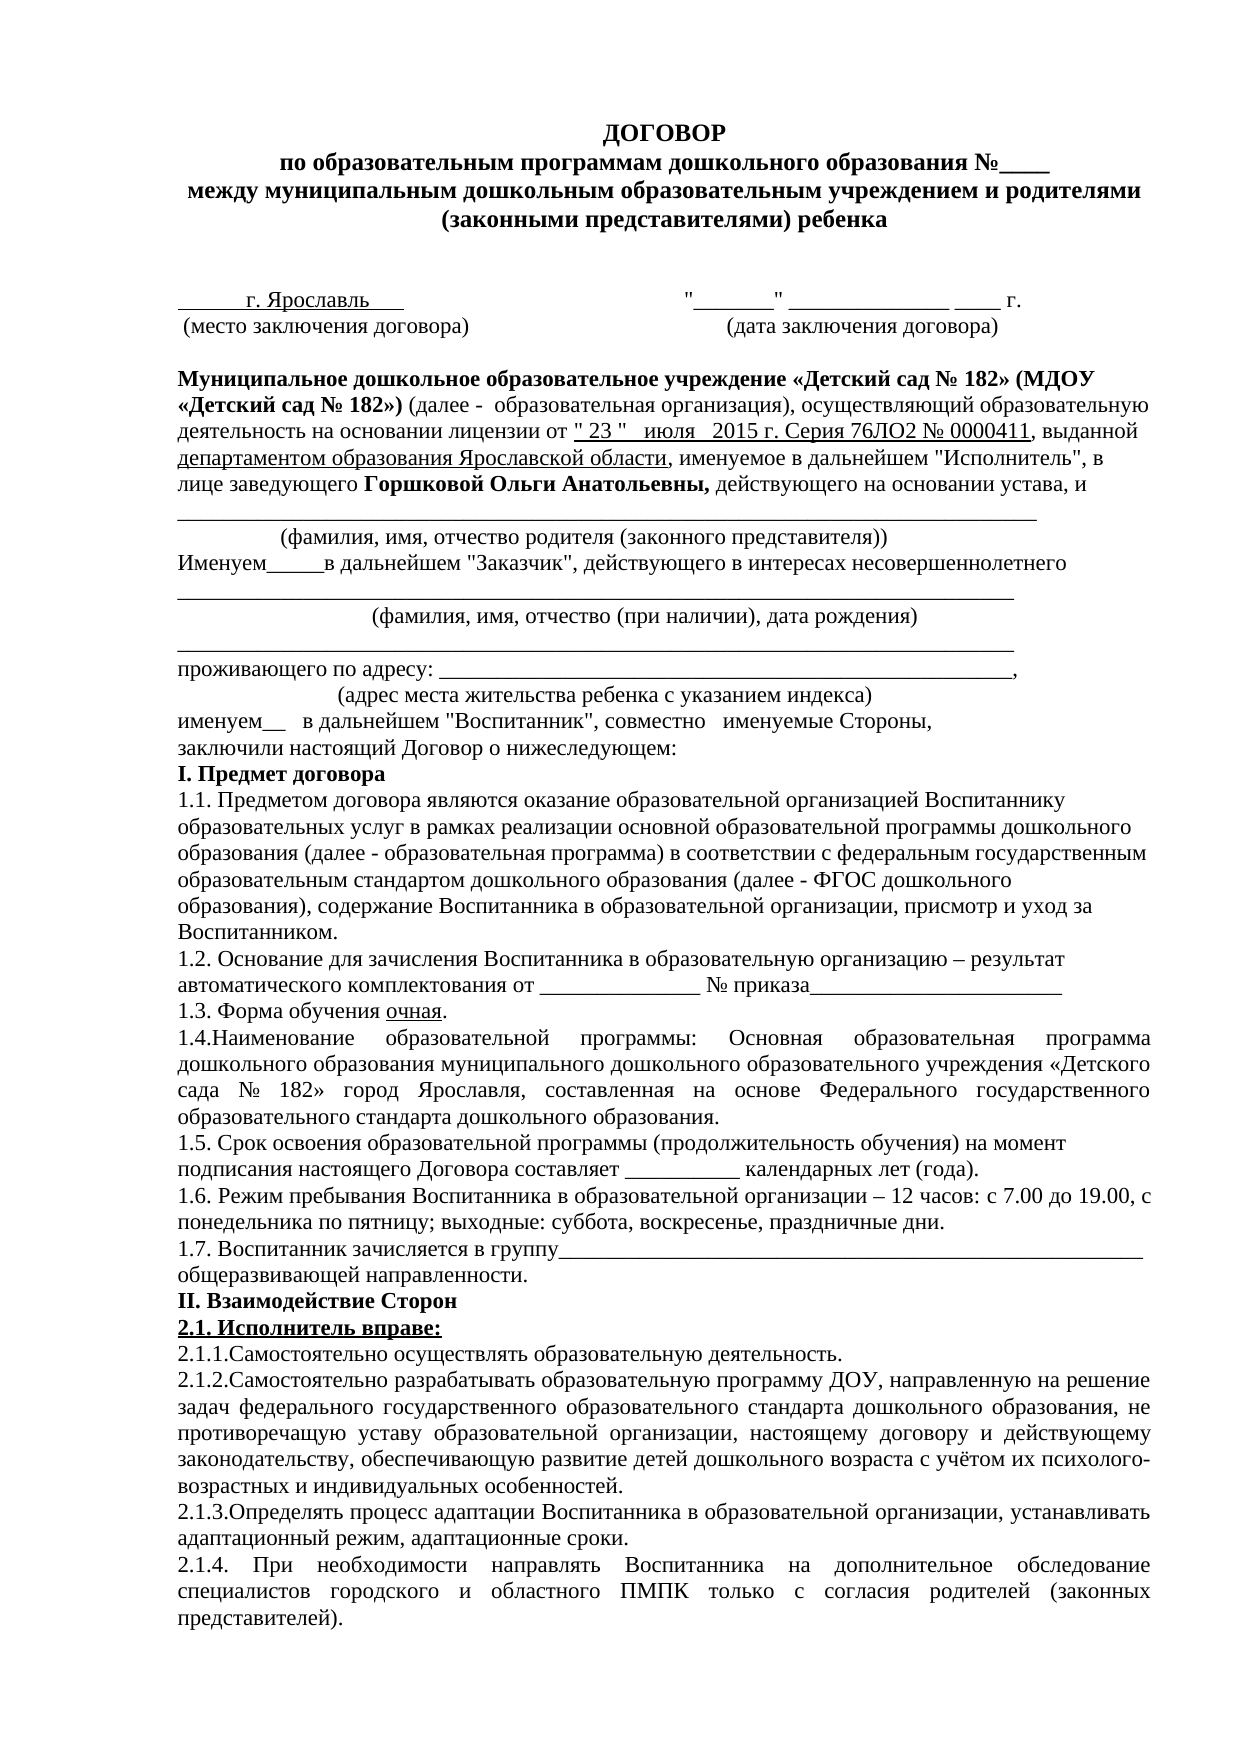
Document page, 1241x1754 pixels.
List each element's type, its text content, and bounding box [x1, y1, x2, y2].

text 1.6. Режим пребывания Воспитанника в образовательной организации – 12 часов: с 7.00 до 19.00, с понедельника по пятницу; выходные: суббота, воскресенье, праздничные дни. [177, 1182, 1152, 1234]
text 2.1.2.Самостоятельно разрабатывать образовательную программу ДОУ, направленную на решение задач федерального государственного образовательного стандарта дошкольного образования, не противоречащую уставу образовательной организации, настоящему договору и действующему законодательству, обеспечивающую развитие детей дошкольного возраста с учётом их психолого-возрастных и индивидуальных особенностей. [177, 1366, 1152, 1498]
text Муниципальное дошкольное образовательное учреждение «Детский сад № 182» (МДОУ «Детский сад № 182») (далее - образовательная организация), осуществляющий образовательную деятельность на основании лицензии от " 23 " июля 2015 г. Серия 76ЛО2 № 0000411, выданной департаментом образования Ярославской области, именуемое в дальнейшем "Исполнитель", в лице заведующего Горшковой Ольги Анатольевны, действующего на основании устава, и [177, 365, 1152, 497]
text 2.1.3.Определять процесс адаптации Воспитанника в образовательной организации, устанавливать адаптационный режим, адаптационные сроки. [177, 1498, 1152, 1551]
text проживающего по адресу: __________________________________________________, [177, 655, 1152, 681]
text 1.3. Форма обучения очная. [177, 997, 1152, 1024]
text 1.5. Срок освоения образовательной программы (продолжительность обучения) на момент подписания настоящего Договора составляет __________ календарных лет (года). [177, 1129, 1152, 1182]
text (фамилия, имя, отчество (при наличии), дата рождения) [177, 602, 1152, 628]
text _________________________________________________________________________ [177, 628, 1152, 655]
text Именуем_____в дальнейшем "Заказчик", действующего в интересах несовершеннолетнего _________________________________________________________________________ [177, 549, 1152, 602]
title ДОГОВОР по образовательным программам дошкольного образования №____ [177, 118, 1152, 176]
text между муниципальным дошкольным образовательным учреждением и родителями (законными представителями) ребенка [177, 176, 1152, 233]
text (фамилия, имя, отчество родителя (законного представителя)) [177, 523, 1152, 549]
text (место заключения договора) (дата заключения договора) [177, 312, 1152, 338]
text именуем__ в дальнейшем "Воспитанник", совместно именуемые Стороны, [177, 707, 1152, 734]
text 1.1. Предметом договора являются оказание образовательной организацией Воспитаннику образовательных услуг в рамках реализации основной образовательной программы дошкольного образования (далее - образовательная программа) в соответствии с федеральным государственным образовательным стандартом дошкольного образования (далее - ФГОС дошкольного образования), содержание Воспитанника в образовательной организации, присмотр и уход за Воспитанником. [177, 787, 1152, 945]
text 1.7. Воспитанник зачисляется в группу___________________________________________________ общеразвивающей направленности. [177, 1234, 1152, 1287]
text г. Ярославль "_______" ______________ ____ г. [177, 286, 1152, 312]
text (адрес места жительства ребенка с указанием индекса) [177, 681, 1152, 707]
text 2.1. Исполнитель вправе: [177, 1314, 1152, 1340]
text 1.2. Основание для зачисления Воспитанника в образовательную организацию – результат автоматического комплектования от ______________ № приказа______________________ [177, 945, 1152, 997]
text 2.1.1.Самостоятельно осуществлять образовательную деятельность. [177, 1340, 1152, 1366]
text 1.4.Наименование образовательной программы: Основная образовательная программа дошкольного образования муниципального дошкольного образовательного учреждения «Детского сада № 182» город Ярославля, составленная на основе Федерального государственного образовательного стандарта дошкольного образования. [177, 1024, 1152, 1129]
text I. Предмет договора [177, 760, 1152, 787]
text заключили настоящий Договор о нижеследующем: [177, 734, 1152, 760]
text II. Взаимодействие Сторон [177, 1287, 1152, 1314]
text ___________________________________________________________________________ [177, 497, 1152, 523]
text 2.1.4. При необходимости направлять Воспитанника на дополнительное обследование специалистов городского и областного ПМПК только с согласия родителей (законных представителей). [177, 1551, 1152, 1630]
